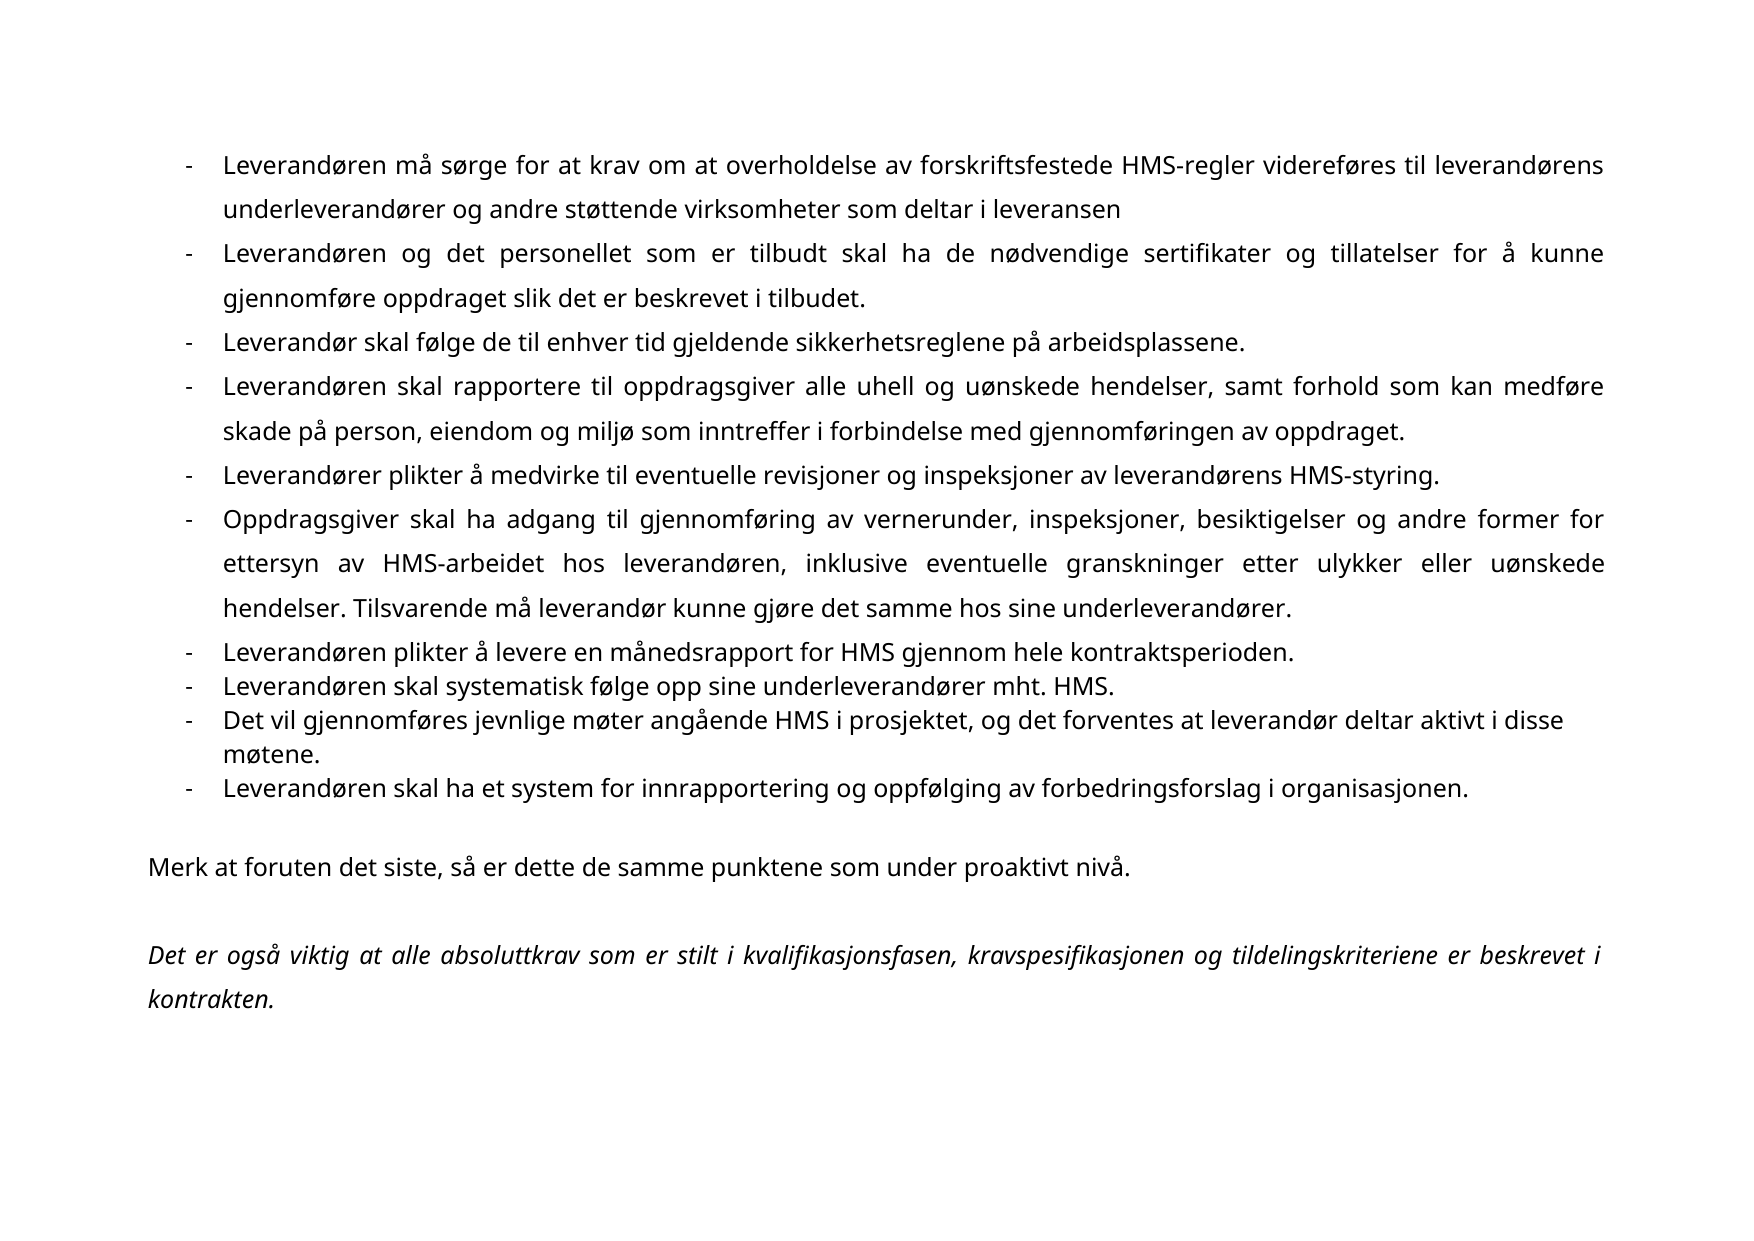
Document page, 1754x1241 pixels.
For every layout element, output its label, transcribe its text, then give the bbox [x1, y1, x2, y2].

text Merk at foruten det siste, så er dette de samme punktene som under proaktivt nivå. [148, 849, 1606, 883]
list Leverandøren skal systematisk følge opp sine underleverandører mht. HMS. [185, 669, 1606, 703]
list Leverandører plikter å medvirke til eventuelle revisjoner og inspeksjoner av leverandørens HMS-styring. [185, 457, 1606, 492]
list Oppdragsgiver skal ha adgang til gjennomføring av vernerunder, inspeksjoner, besiktigelser og andre former for ettersyn av HMS-arbeidet hos leverandøren, inklusive eventuelle granskninger etter ulykker eller uønskede hendelser. Tilsvarende må leverandør kunne gjøre det samme hos sine underleverandører. [185, 502, 1606, 624]
list Leverandøren og det personellet som er tilbudt skal ha de nødvendige sertifikater og tillatelser for å kunne gjennomføre oppdraget slik det er beskrevet i tilbudet. [185, 236, 1606, 314]
list Leverandøren plikter å levere en månedsrapport for HMS gjennom hele kontraktsperioden. [185, 634, 1606, 669]
list Leverandøren må sørge for at krav om at overholdelse av forskriftsfestede HMS-regler videreføres til leverandørens underleverandører og andre støttende virksomheter som deltar i leveransen [185, 148, 1606, 226]
list Leverandøren skal rapportere til oppdragsgiver alle uhell og uønskede hendelser, samt forhold som kan medføre skade på person, eiendom og miljø som inntreffer i forbindelse med gjennomføringen av oppdraget. [185, 369, 1606, 447]
list Det vil gjennomføres jevnlige møter angående HMS i prosjektet, og det forventes at leverandør deltar aktivt i disse møtene. [185, 703, 1606, 771]
text Det er også viktig at alle absoluttkrav som er stilt i kvalifikasjonsfasen, kravspesifikasjonen og tildelingskriteriene er beskrevet i kontrakten. [148, 938, 1606, 1016]
list Leverandør skal følge de til enhver tid gjeldende sikkerhetsreglene på arbeidsplassene. [185, 325, 1606, 359]
list Leverandøren skal ha et system for innrapportering og oppfølging av forbedringsforslag i organisasjonen. [185, 771, 1606, 805]
